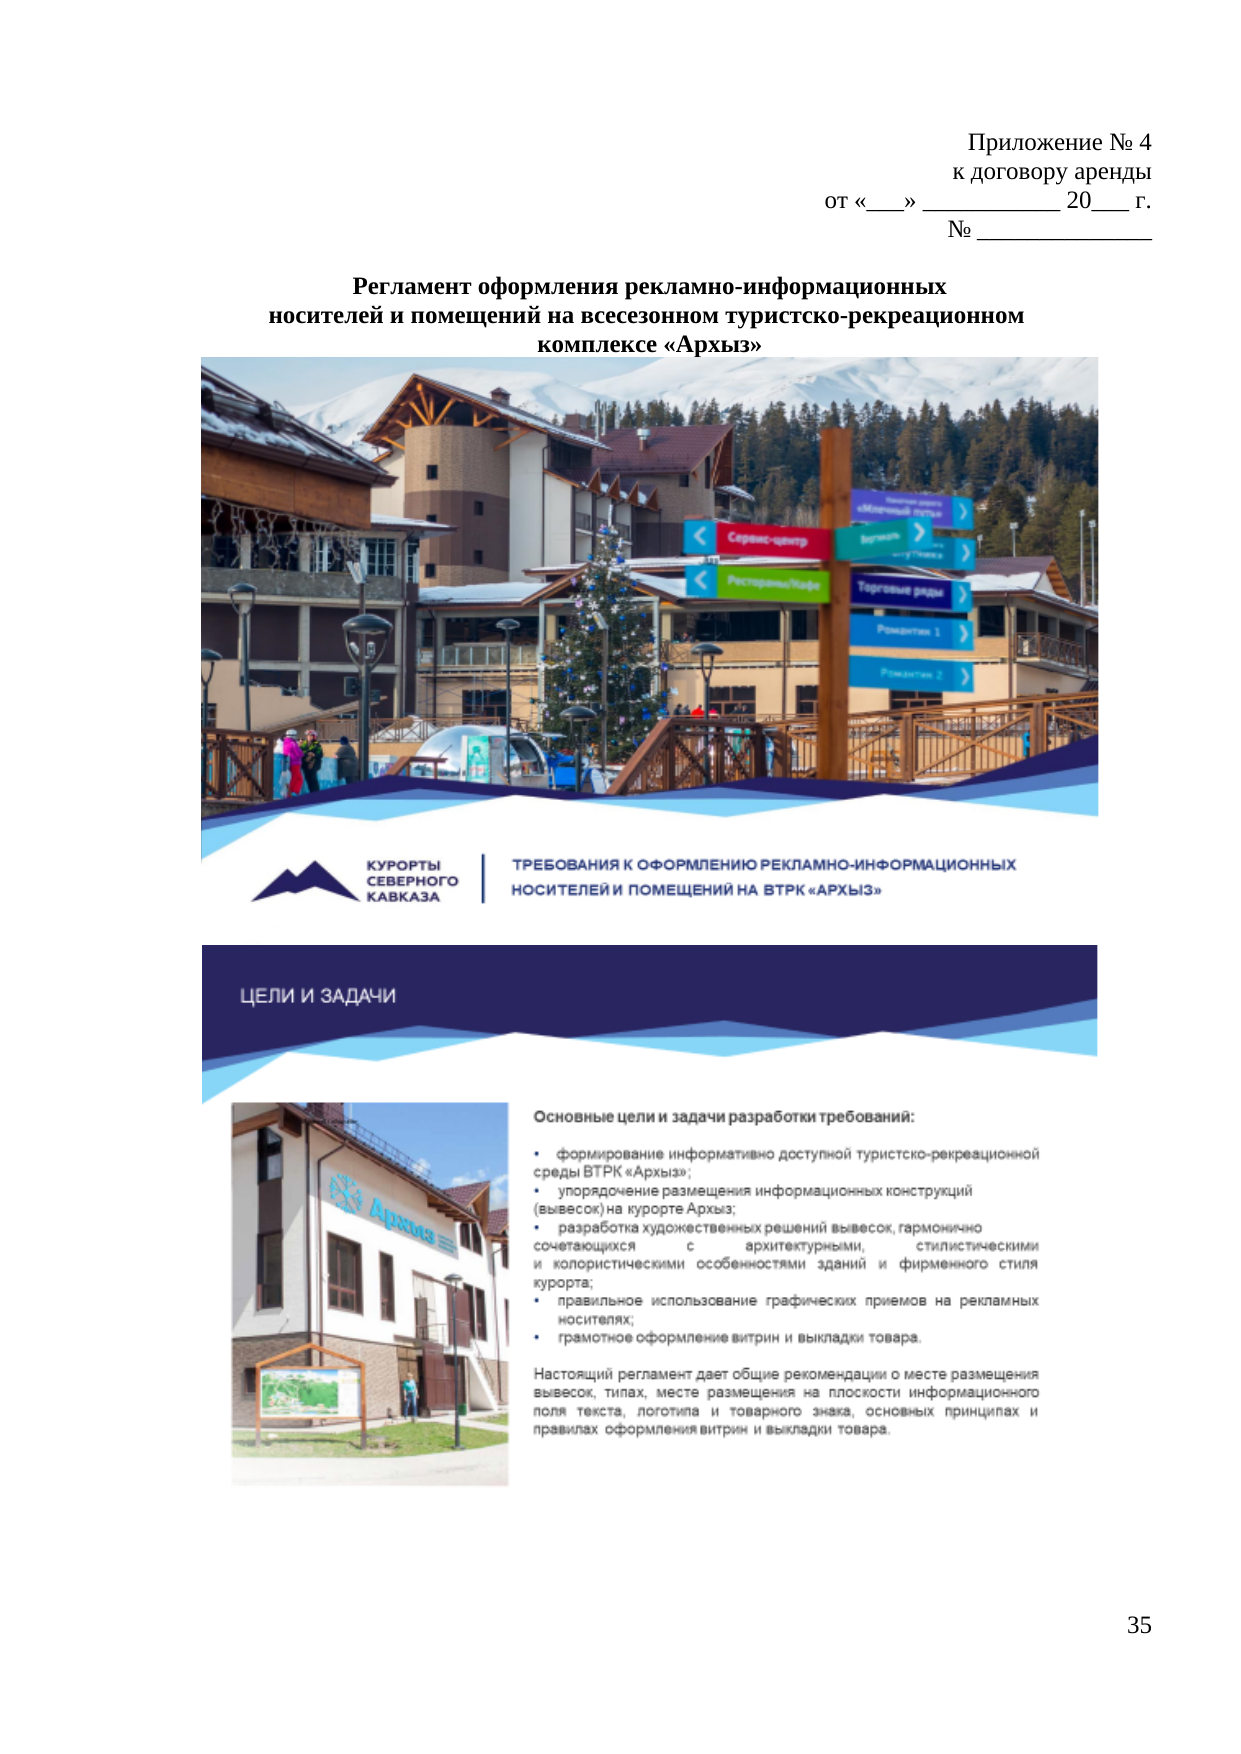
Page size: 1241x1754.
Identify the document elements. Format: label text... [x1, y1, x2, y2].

text № ______________ [148, 214, 1152, 242]
text Приложение № 4 [148, 127, 1152, 156]
text носителей и помещений на всесезонном туристско-рекреационном комплексе «Архыз» [148, 300, 1152, 357]
text к договору аренды [148, 156, 1152, 185]
text от «___» ___________ 20___ г. [148, 185, 1152, 214]
text Регламент оформления рекламно-информационных [148, 271, 1152, 300]
picture [201, 357, 1099, 1594]
